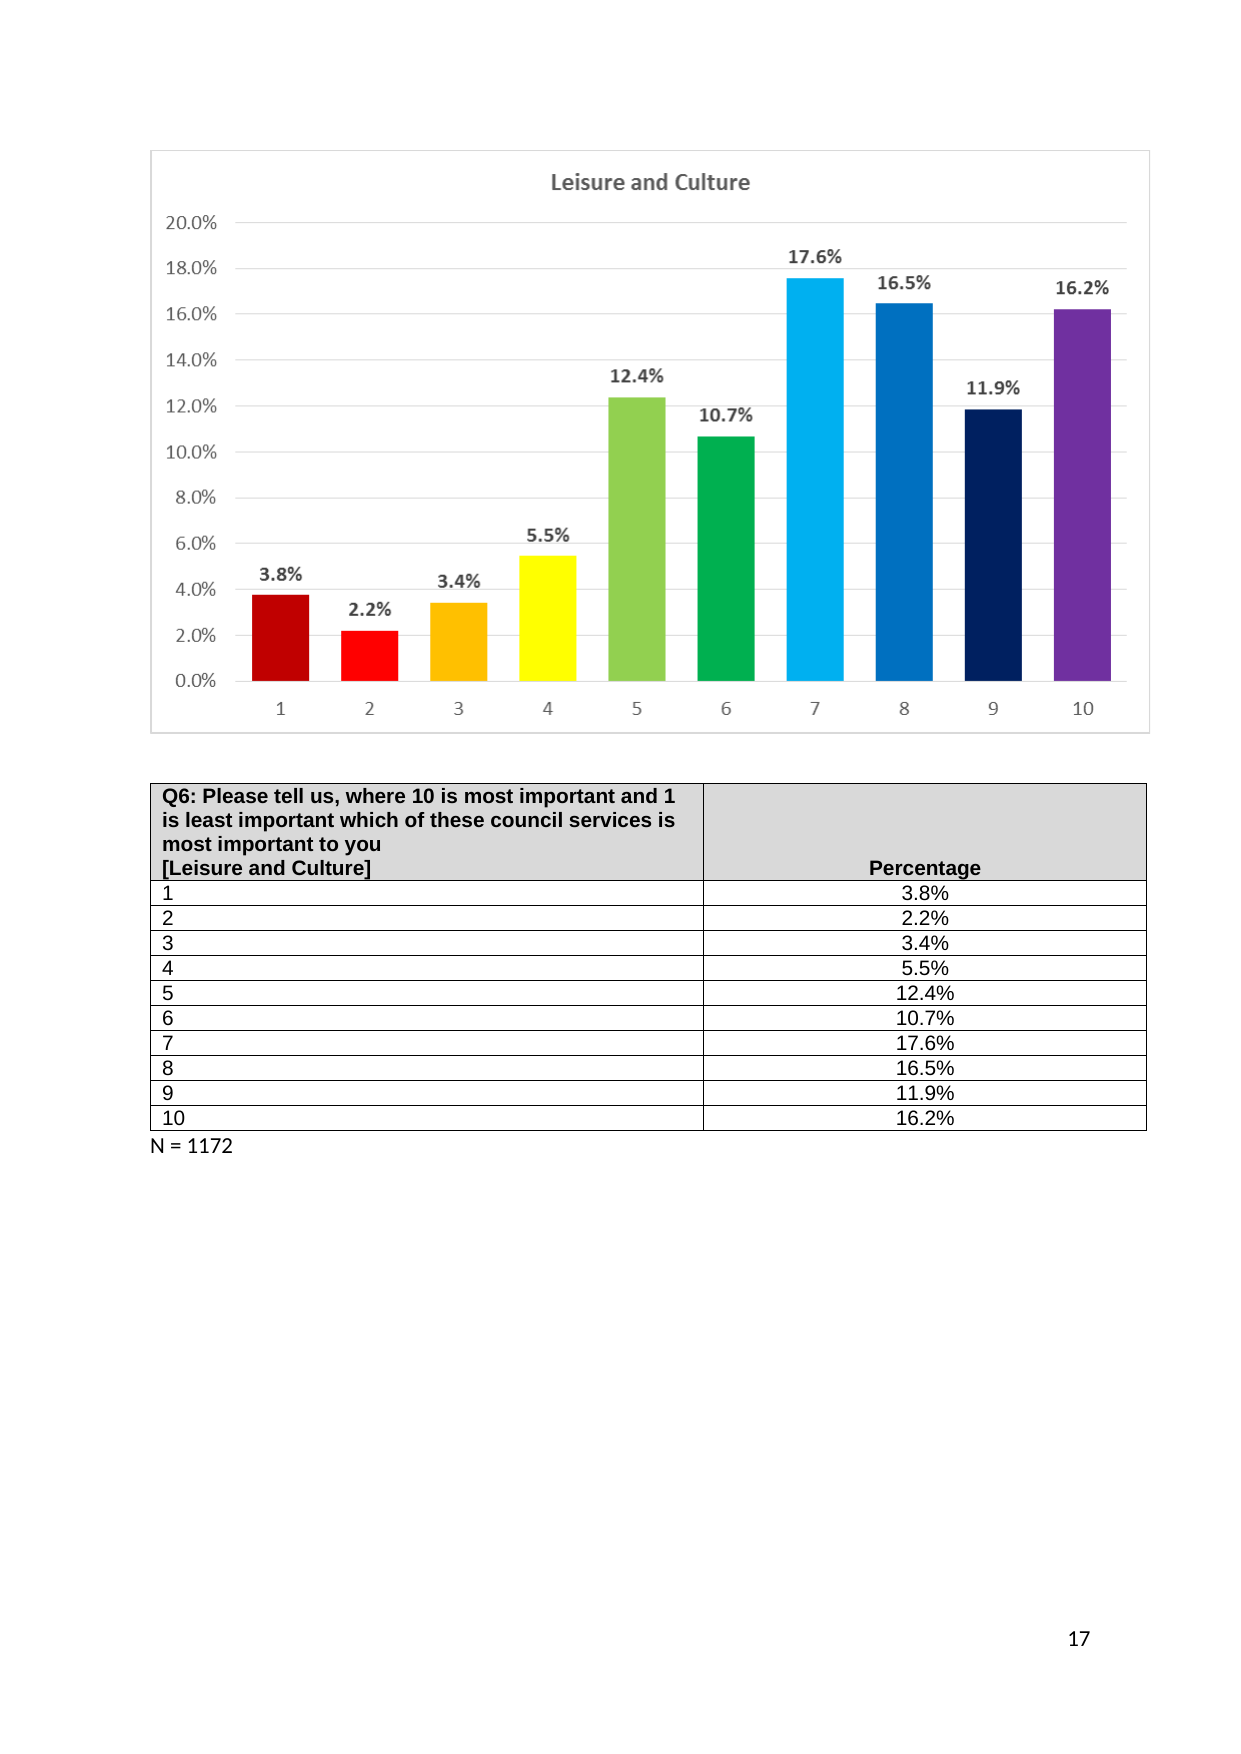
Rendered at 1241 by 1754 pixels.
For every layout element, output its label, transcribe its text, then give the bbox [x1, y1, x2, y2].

table_cell 5 [151, 981, 703, 1005]
table_cell 8 [151, 1056, 703, 1080]
table_cell 11.9% [704, 1081, 1146, 1105]
table_header Q6: Please tell us, where 10 is most important and 1 is least important which of these council services is most important to you [Leisure and Culture] [151, 784, 703, 880]
table_header Percentage [704, 784, 1146, 880]
table_cell 2 [151, 906, 703, 930]
table_cell 10 [151, 1106, 703, 1130]
table_cell 3.8% [704, 881, 1146, 905]
table_cell 16.5% [704, 1056, 1146, 1080]
table_cell 12.4% [704, 981, 1146, 1005]
table_cell 3 [151, 931, 703, 955]
table_cell 3.4% [704, 931, 1146, 955]
picture [150, 150, 1150, 734]
table_cell 16.2% [704, 1106, 1146, 1130]
table_cell 6 [151, 1006, 703, 1030]
table_cell 4 [151, 956, 703, 980]
table_cell 7 [151, 1031, 703, 1055]
table_cell 1 [151, 881, 703, 905]
table_cell 5.5% [704, 956, 1146, 980]
table_cell 9 [151, 1081, 703, 1105]
text N = 1172 [150, 1131, 1090, 1159]
table_cell 10.7% [704, 1006, 1146, 1030]
table_cell 2.2% [704, 906, 1146, 930]
table_cell 17.6% [704, 1031, 1146, 1055]
